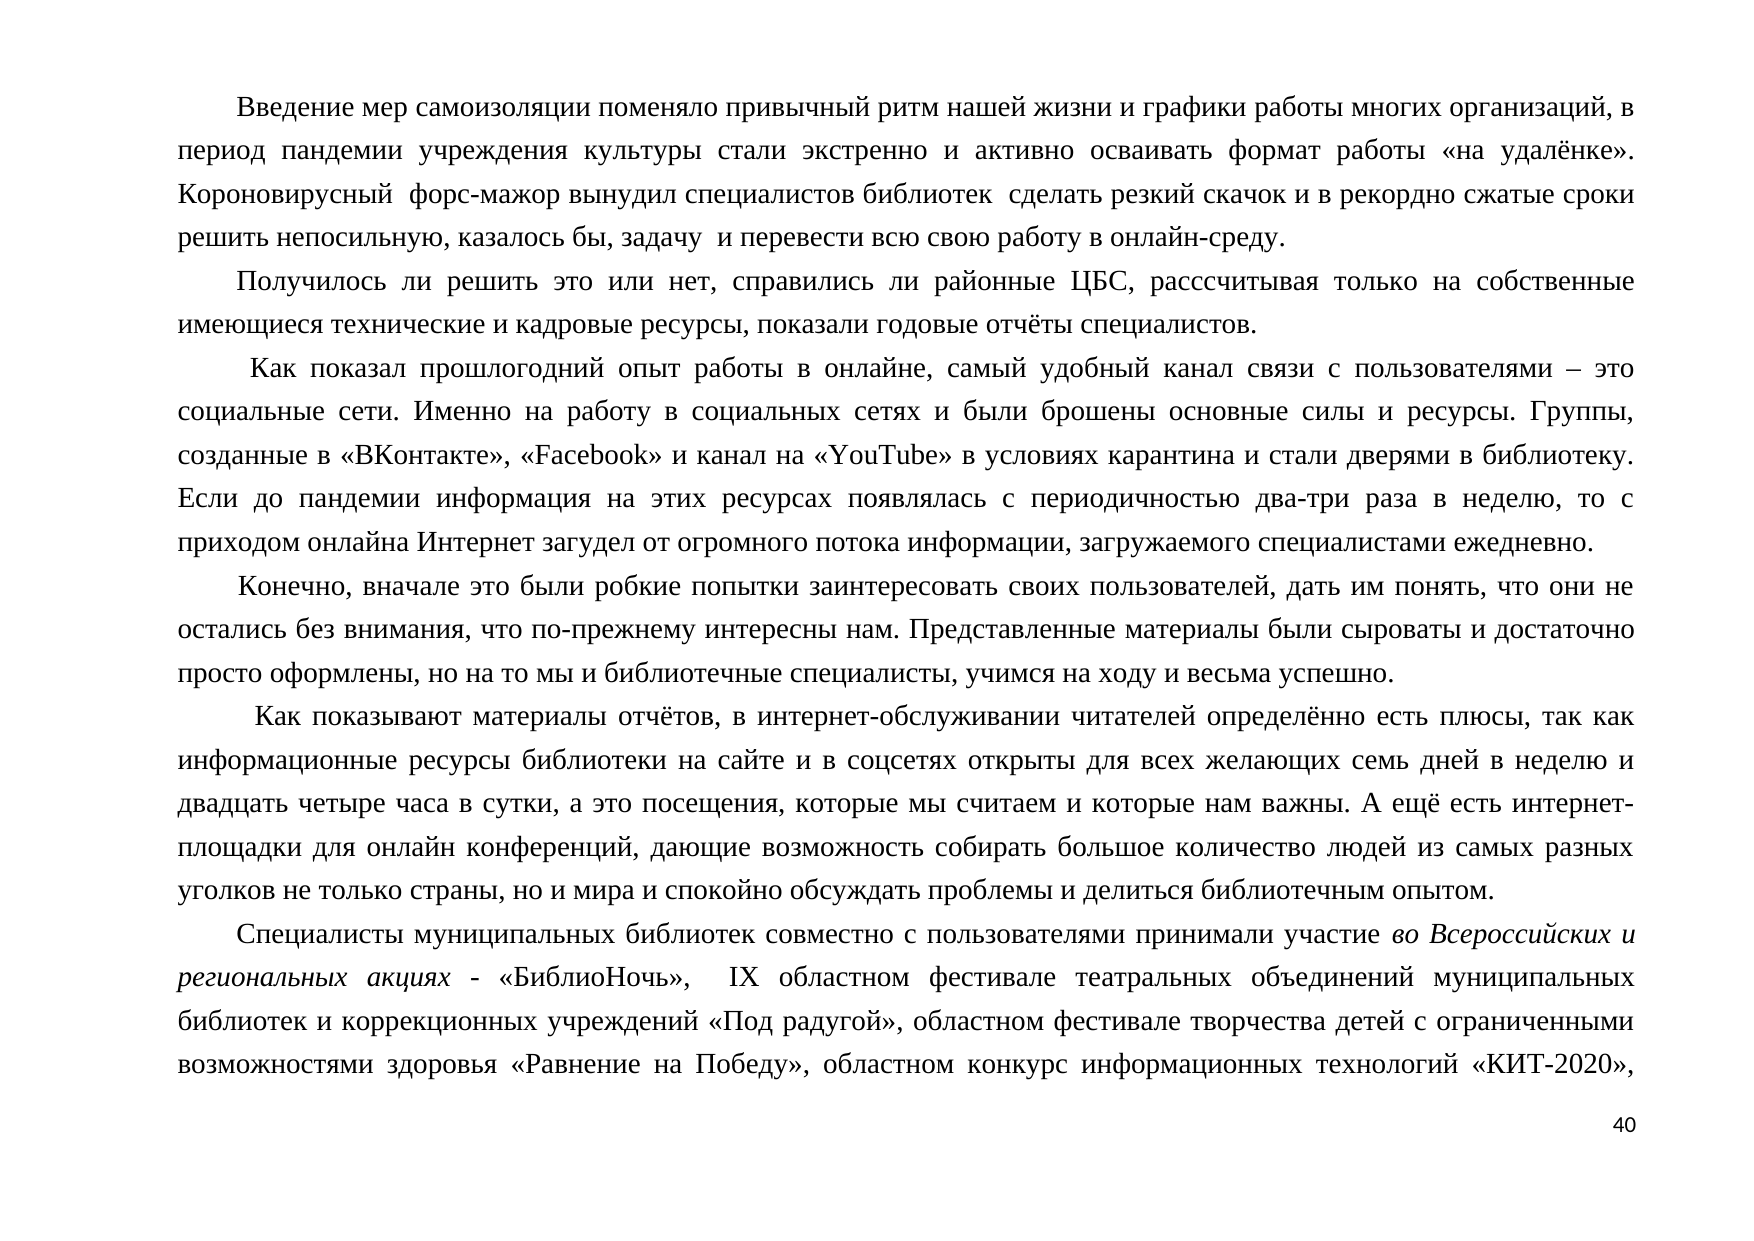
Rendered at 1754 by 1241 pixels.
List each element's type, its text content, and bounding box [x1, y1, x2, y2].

text Конечно, вначале это были робкие попытки заинтересовать своих пользователей, дать им понять, что они не остались без внимания, что по-прежнему интересны нам. Представленные материалы были сыроваты и достаточно просто оформлены, но на то мы и библиотечные специалисты, учимся на ходу и весьма успешно. [177, 568, 1636, 688]
text Как показал прошлогодний опыт работы в онлайне, самый удобный канал связи с пользователями – это социальные сети. Именно на работу в социальных сетях и были брошены основные силы и ресурсы. Группы, созданные в «ВКонтакте», «Facebook» и канал на «YouTube» в условиях карантина и стали дверями в библиотеку. Если до пандемии информация на этих ресурсах появлялась с периодичностью два-три раза в неделю, то с приходом онлайна Интернет загудел от огромного потока информации, загружаемого специалистами ежедневно. [177, 350, 1636, 558]
text Получилось ли решить это или нет, справились ли районные ЦБС, расссчитывая только на собственные имеющиеся технические и кадровые ресурсы, показали годовые отчёты специалистов. [177, 263, 1636, 340]
text Введение мер самоизоляции поменяло привычный ритм нашей жизни и графики работы многих организаций, в период пандемии учреждения культуры стали экстренно и активно осваивать формат работы «на удалёнке». Короновирусный форс-мажор вынудил специалистов библиотек сделать резкий скачок и в рекордно сжатые сроки решить непосильную, казалось бы, задачу и перевести всю свою работу в онлайн-среду. [177, 89, 1636, 253]
text Как показывают материалы отчётов, в интернет-обслуживании читателей определённо есть плюсы, так как информационные ресурсы библиотеки на сайте и в соцсетях открыты для всех желающих семь дней в неделю и двадцать четыре часа в сутки, а это посещения, которые мы считаем и которые нам важны. А ещё есть интернет-площадки для онлайн конференций, дающие возможность собирать большое количество людей из самых разных уголков не только страны, но и мира и спокойно обсуждать проблемы и делиться библиотечным опытом. [177, 698, 1636, 906]
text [177, 916, 1636, 1080]
